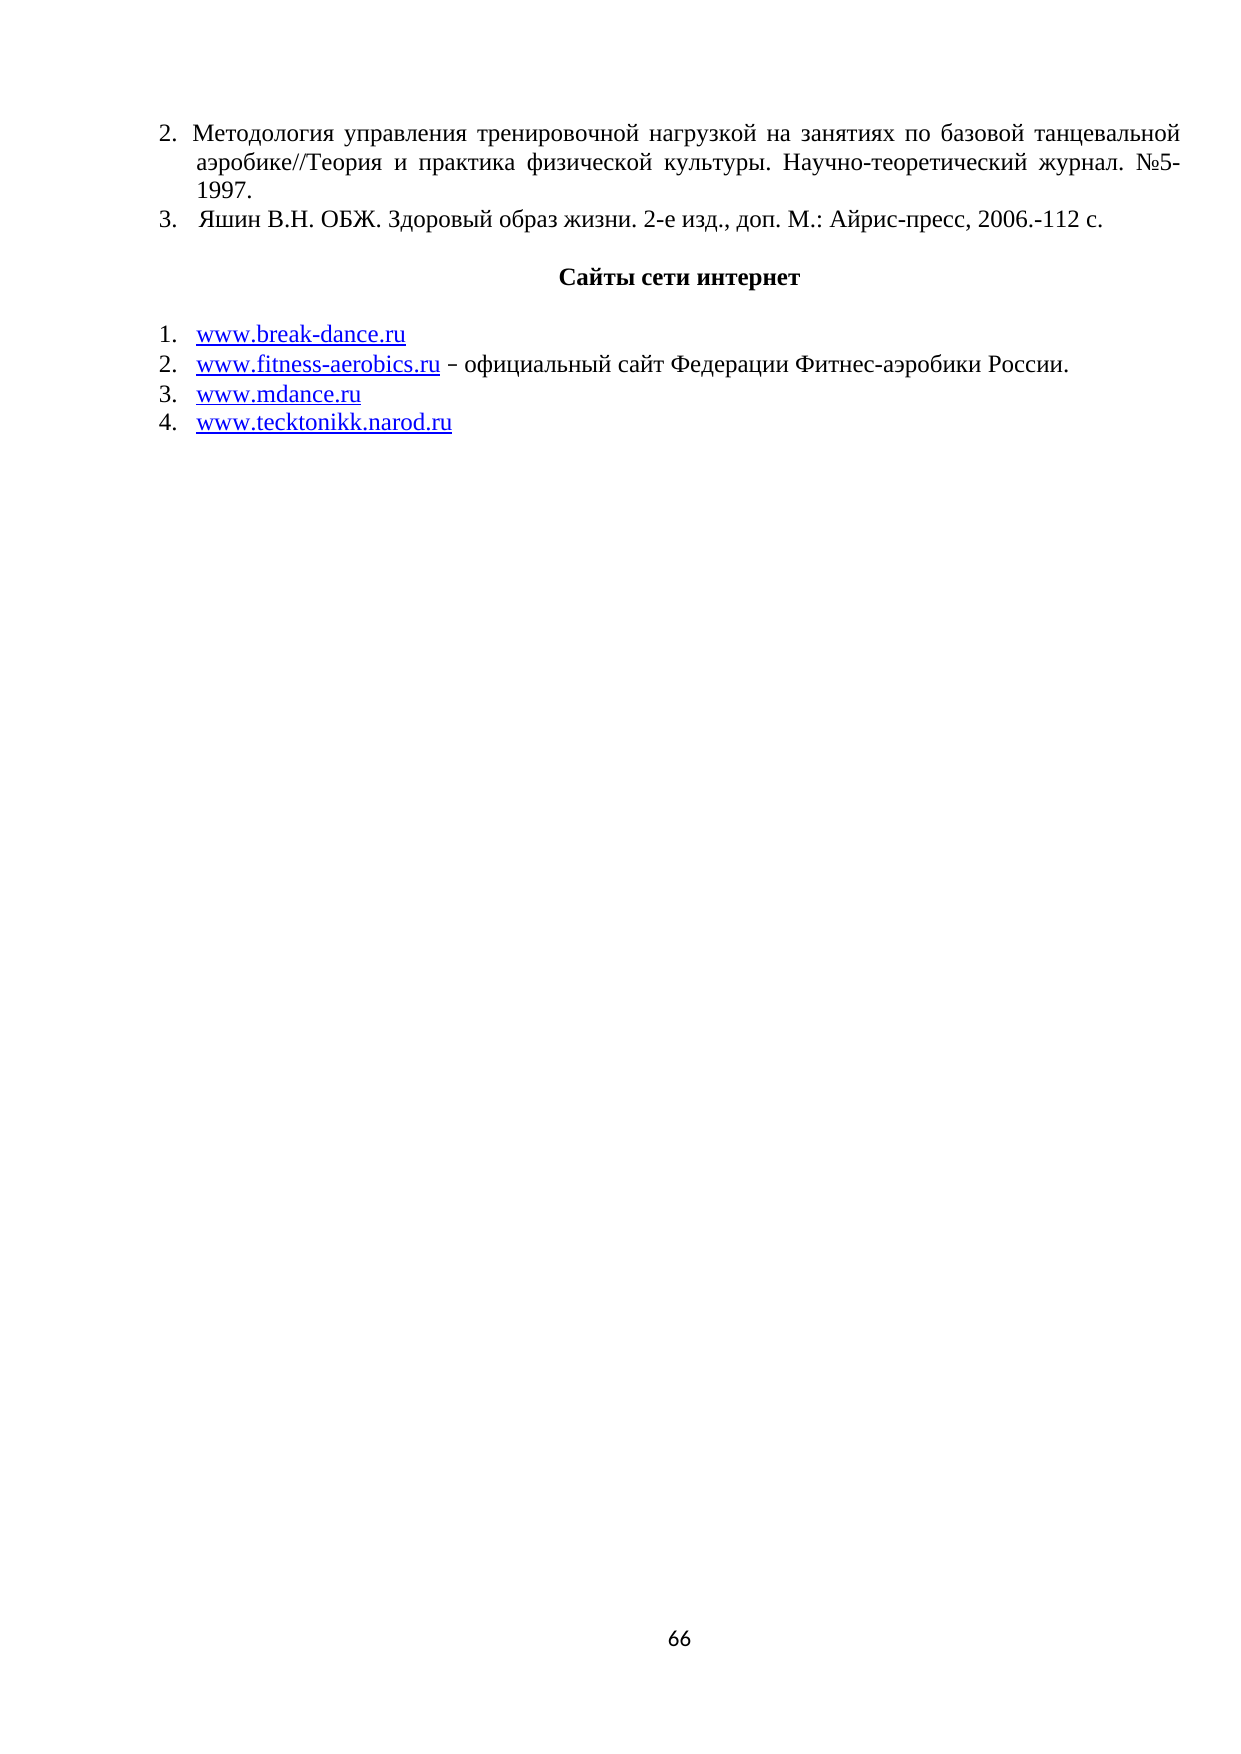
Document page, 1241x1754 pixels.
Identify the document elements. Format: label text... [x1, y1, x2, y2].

text Сайты сети интернет [177, 262, 1181, 291]
list www.mdance.ru [158, 379, 1181, 407]
list www.tecktonikk.narod.ru [158, 407, 1181, 436]
list Методология управления тренировочной нагрузкой на занятиях по базовой танцевальной аэробике//Теория и практика физической культуры. Научно-теоретический журнал. №5-1997. [158, 118, 1181, 204]
list www.break-dance.ru [158, 319, 1181, 348]
list Яшин В.Н. ОБЖ. Здоровый образ жизни. 2-е изд., доп. М.: Айрис-пресс, 2006.-112 с. [158, 204, 1181, 233]
list www.fitness-aerobics.ru – официальный сайт Федерации Фитнес-аэробики России. [158, 348, 1181, 379]
